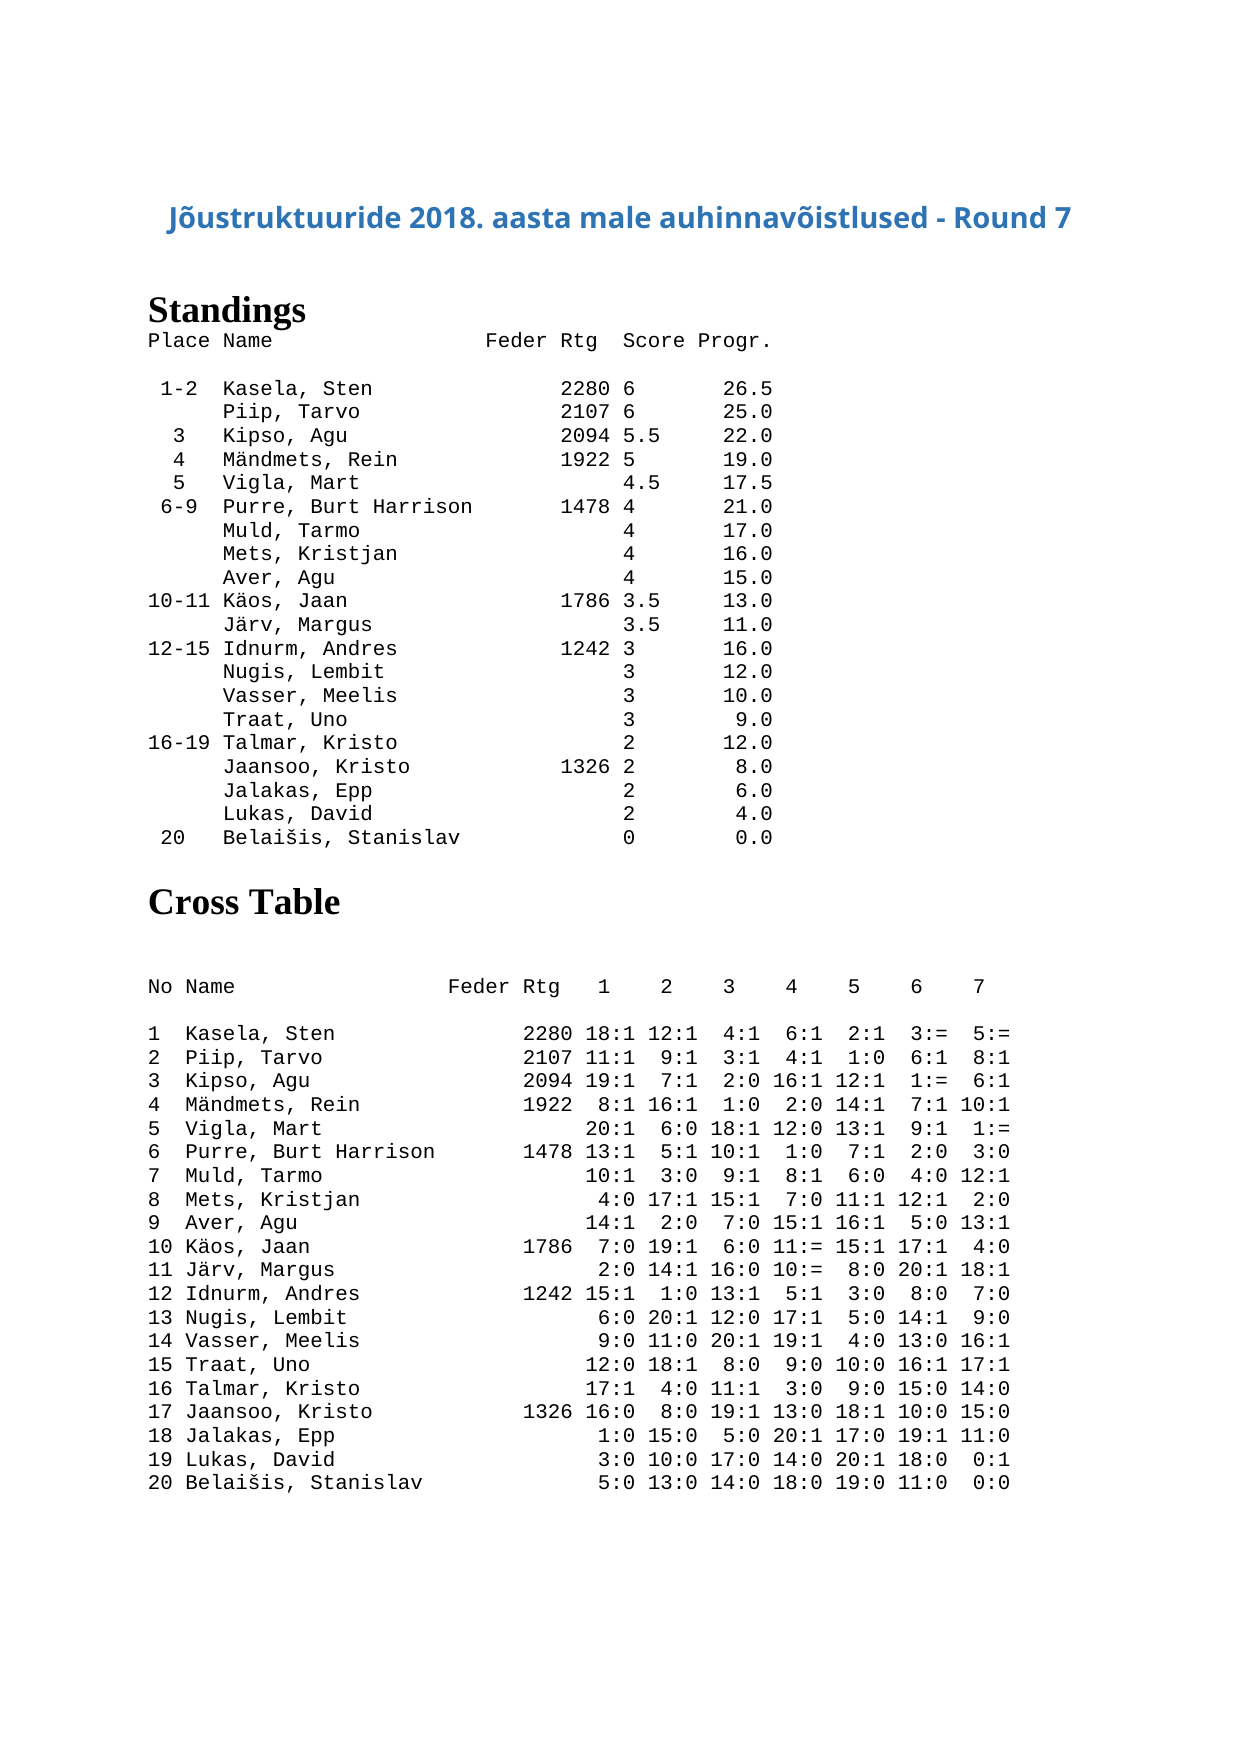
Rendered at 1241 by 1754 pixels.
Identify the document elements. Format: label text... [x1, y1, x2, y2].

text 9 Aver, Agu 14:1 2:0 7:0 15:1 16:1 5:0 13:1 [148, 1212, 1093, 1236]
text Lukas, David 2 4.0 [148, 803, 1093, 827]
text Nugis, Lembit 3 12.0 [148, 661, 1093, 685]
text 7 Muld, Tarmo 10:1 3:0 9:1 8:1 6:0 4:0 12:1 [148, 1165, 1093, 1188]
text 20 Belaišis, Stanislav 5:0 13:0 14:0 18:0 19:0 11:0 0:0 [148, 1472, 1093, 1496]
text 14 Vasser, Meelis 9:0 11:0 20:1 19:1 4:0 13:0 16:1 [148, 1330, 1093, 1354]
text Jalakas, Epp 2 6.0 [148, 780, 1093, 803]
text 19 Lukas, David 3:0 10:0 17:0 14:0 20:1 18:0 0:1 [148, 1449, 1093, 1472]
text 1 Kasela, Sten 2280 18:1 12:1 4:1 6:1 2:1 3:= 5:= [148, 1023, 1093, 1047]
text Place Name Feder Rtg Score Progr. [148, 330, 1093, 354]
text 11 Järv, Margus 2:0 14:1 16:0 10:= 8:0 20:1 18:1 [148, 1259, 1093, 1283]
text Standings [148, 287, 1093, 330]
text 6-9 Purre, Burt Harrison 1478 4 21.0 [148, 496, 1093, 519]
text 10 Käos, Jaan 1786 7:0 19:1 6:0 11:= 15:1 17:1 4:0 [148, 1236, 1093, 1259]
text Vasser, Meelis 3 10.0 [148, 685, 1093, 709]
text Piip, Tarvo 2107 6 25.0 [148, 401, 1093, 425]
text 10-11 Käos, Jaan 1786 3.5 13.0 [148, 591, 1093, 614]
text 8 Mets, Kristjan 4:0 17:1 15:1 7:0 11:1 12:1 2:0 [148, 1188, 1093, 1212]
text Aver, Agu 4 15.0 [148, 567, 1093, 591]
text Muld, Tarmo 4 17.0 [148, 519, 1093, 543]
text 2 Piip, Tarvo 2107 11:1 9:1 3:1 4:1 1:0 6:1 8:1 [148, 1047, 1093, 1070]
text 4 Mändmets, Rein 1922 5 19.0 [148, 449, 1093, 472]
text 12 Idnurm, Andres 1242 15:1 1:0 13:1 5:1 3:0 8:0 7:0 [148, 1283, 1093, 1307]
text Järv, Margus 3.5 11.0 [148, 614, 1093, 638]
text 6 Purre, Burt Harrison 1478 13:1 5:1 10:1 1:0 7:1 2:0 3:0 [148, 1141, 1093, 1165]
text Jaansoo, Kristo 1326 2 8.0 [148, 756, 1093, 780]
text 3 Kipso, Agu 2094 19:1 7:1 2:0 16:1 12:1 1:= 6:1 [148, 1070, 1093, 1094]
text 17 Jaansoo, Kristo 1326 16:0 8:0 19:1 13:0 18:1 10:0 15:0 [148, 1401, 1093, 1425]
text Traat, Uno 3 9.0 [148, 709, 1093, 732]
text 13 Nugis, Lembit 6:0 20:1 12:0 17:1 5:0 14:1 9:0 [148, 1307, 1093, 1330]
text 15 Traat, Uno 12:0 18:1 8:0 9:0 10:0 16:1 17:1 [148, 1354, 1093, 1378]
text 16-19 Talmar, Kristo 2 12.0 [148, 732, 1093, 756]
text 5 Vigla, Mart 20:1 6:0 18:1 12:0 13:1 9:1 1:= [148, 1118, 1093, 1141]
text Jõustruktuuride 2018. aasta male auhinnavõistlused - Round 7 [148, 198, 1093, 237]
text 12-15 Idnurm, Andres 1242 3 16.0 [148, 638, 1093, 661]
text Mets, Kristjan 4 16.0 [148, 543, 1093, 567]
text 5 Vigla, Mart 4.5 17.5 [148, 472, 1093, 496]
text 1-2 Kasela, Sten 2280 6 26.5 [148, 378, 1093, 401]
text 20 Belaišis, Stanislav 0 0.0 [148, 827, 1093, 851]
text 18 Jalakas, Epp 1:0 15:0 5:0 20:1 17:0 19:1 11:0 [148, 1425, 1093, 1449]
text No Name Feder Rtg 1 2 3 4 5 6 7 [148, 976, 1093, 999]
text 3 Kipso, Agu 2094 5.5 22.0 [148, 425, 1093, 449]
text 16 Talmar, Kristo 17:1 4:0 11:1 3:0 9:0 15:0 14:0 [148, 1378, 1093, 1401]
text 4 Mändmets, Rein 1922 8:1 16:1 1:0 2:0 14:1 7:1 10:1 [148, 1094, 1093, 1118]
text Cross Table [148, 880, 1093, 923]
